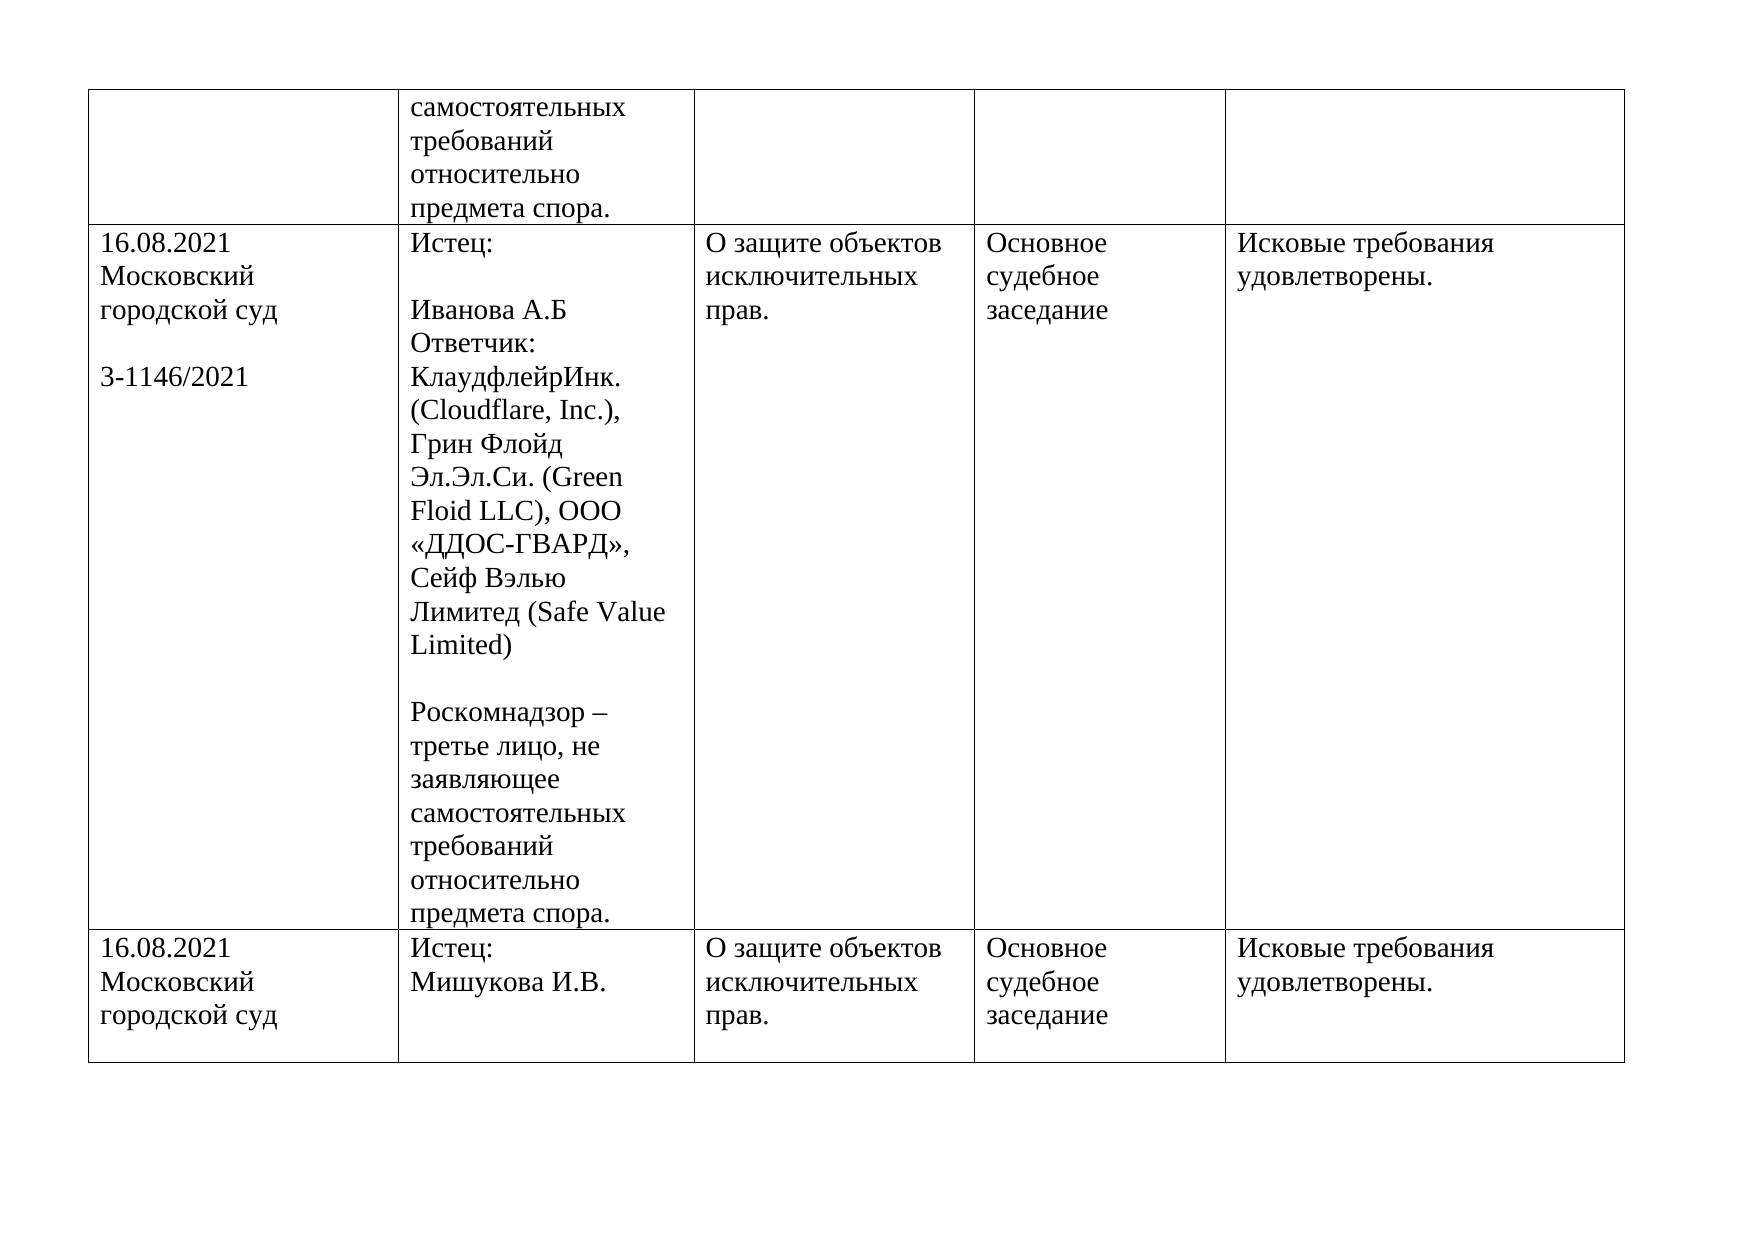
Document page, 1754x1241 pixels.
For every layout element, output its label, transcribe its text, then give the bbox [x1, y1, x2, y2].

table_cell Исковые требования удовлетворены. [1226, 225, 1624, 929]
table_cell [695, 90, 974, 224]
table_cell Основное судебное заседание [975, 225, 1225, 929]
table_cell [695, 930, 974, 1062]
table_cell О защите объектов исключительных прав. [695, 225, 974, 929]
table_cell Истец: Иванова А.Б Ответчик: КлаудфлейрИнк. (Cloudflare, Inc.), Грин Флойд Эл.Эл.Си. (Green Floid LLC), ООО «ДДОС-ГВАРД», Сейф Вэлью Лимитед (Safe Value Limited) Роскомнадзор – третье лицо, не заявляющее самостоятельных требований относительно предмета спора. [399, 225, 694, 929]
table_cell 16.08.2021 Московский городской суд 3-1146/2021 [89, 225, 398, 929]
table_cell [399, 930, 694, 1062]
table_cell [89, 930, 398, 1062]
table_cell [399, 90, 694, 224]
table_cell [1226, 90, 1624, 224]
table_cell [975, 90, 1225, 224]
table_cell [975, 930, 1225, 1062]
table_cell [89, 90, 398, 224]
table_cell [1226, 930, 1624, 1062]
